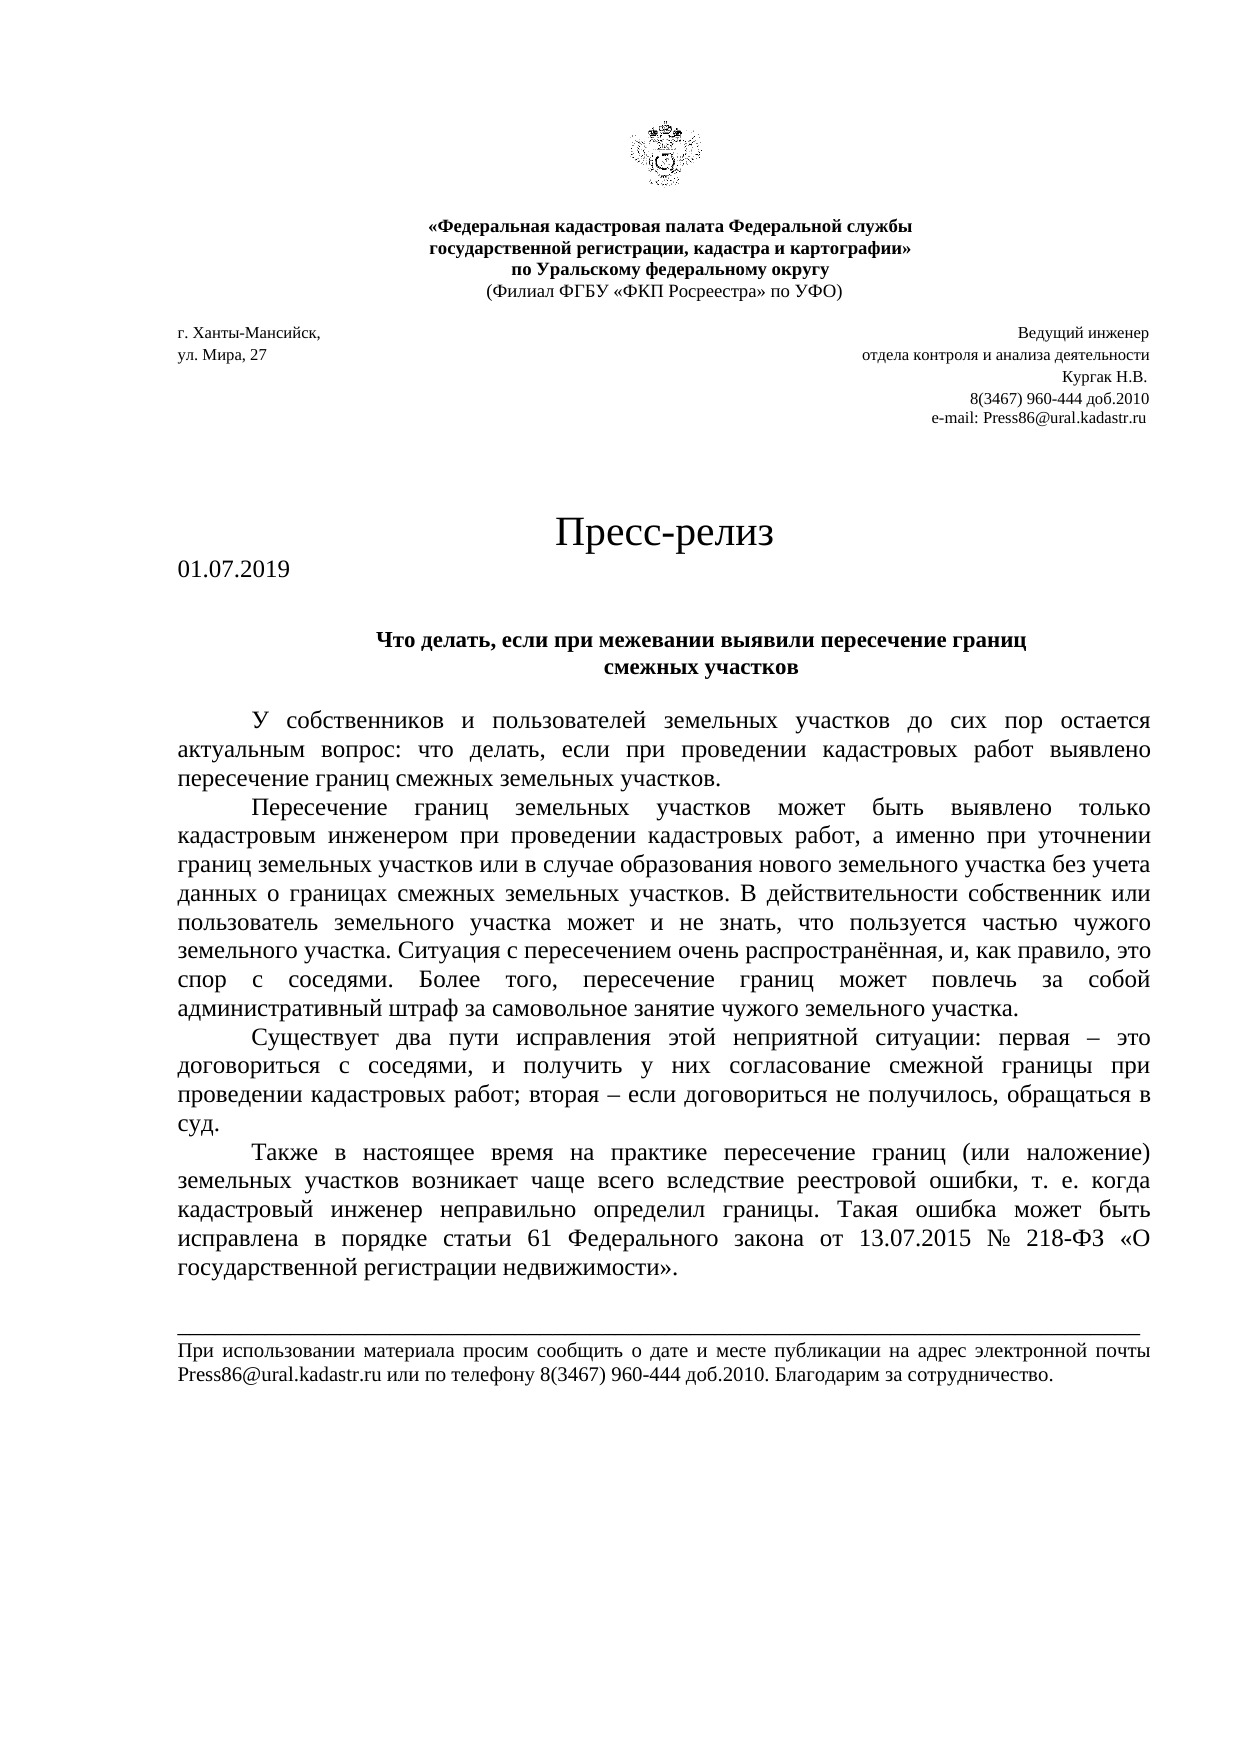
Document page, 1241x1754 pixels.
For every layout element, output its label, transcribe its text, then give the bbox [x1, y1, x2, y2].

text (Филиал ФГБУ «ФКП Росреестра» по УФО) [177, 280, 1152, 301]
text Пресс-релиз [177, 449, 1152, 554]
text по Уральскому федеральному округу [189, 258, 1152, 280]
text Кургак Н.В. [177, 367, 1152, 386]
picture [624, 118, 705, 190]
text 8(3467) 960-444 доб.2010 [177, 389, 1152, 408]
text 01.07.2019 [177, 554, 1152, 583]
text «Федеральная кадастровая палата Федеральной службы [189, 215, 1152, 237]
text _____________________________________________________________________________ [177, 1309, 1152, 1338]
text e-mail: Press86@ural.kadastr.ru [177, 408, 1152, 427]
text Также в настоящее время на практике пересечение границ (или наложение) земельных участков возникает чаще всего вследствие реестровой ошибки, т. е. когда кадастровый инженер неправильно определил границы. Такая ошибка может быть исправлена в порядке статьи 61 Федерального закона от 13.07.2015 № 218-ФЗ «О государственной регистрации недвижимости». [177, 1137, 1152, 1280]
text г. Ханты-Мансийск, Ведущий инженер ул. Мира, 27 отдела контроля и анализа деятельности [177, 323, 1152, 364]
text При использовании материала просим сообщить о дате и месте публикации на адрес электронной почты Press86@ural.kadastr.ru или по телефону 8(3467) 960-444 доб.2010. Благодарим за сотрудничество. [177, 1338, 1152, 1386]
text Существует два пути исправления этой неприятной ситуации: первая – это договориться с соседями, и получить у них согласование смежной границы при проведении кадастровых работ; вторая – если договориться не получилось, обращаться в суд. [177, 1022, 1152, 1137]
text Что делать, если при межевании выявили пересечение границ [177, 626, 1152, 653]
text государственной регистрации, кадастра и картографии» [189, 237, 1152, 258]
text Пересечение границ земельных участков может быть выявлено только кадастровым инженером при проведении кадастровых работ, а именно при уточнении границ земельных участков или в случае образования нового земельного участка без учета данных о границах смежных земельных участков. В действительности собственник или пользователь земельного участка может и не знать, что пользуется частью чужого земельного участка. Ситуация с пересечением очень распространённая, и, как правило, это спор с соседями. Более того, пересечение границ может повлечь за собой административный штраф за самовольное занятие чужого земельного участка. [177, 792, 1152, 1022]
text У собственников и пользователей земельных участков до сих пор остается актуальным вопрос: что делать, если при проведении кадастровых работ выявлено пересечение границ смежных земельных участков. [177, 705, 1152, 792]
text смежных участков [177, 653, 1152, 679]
